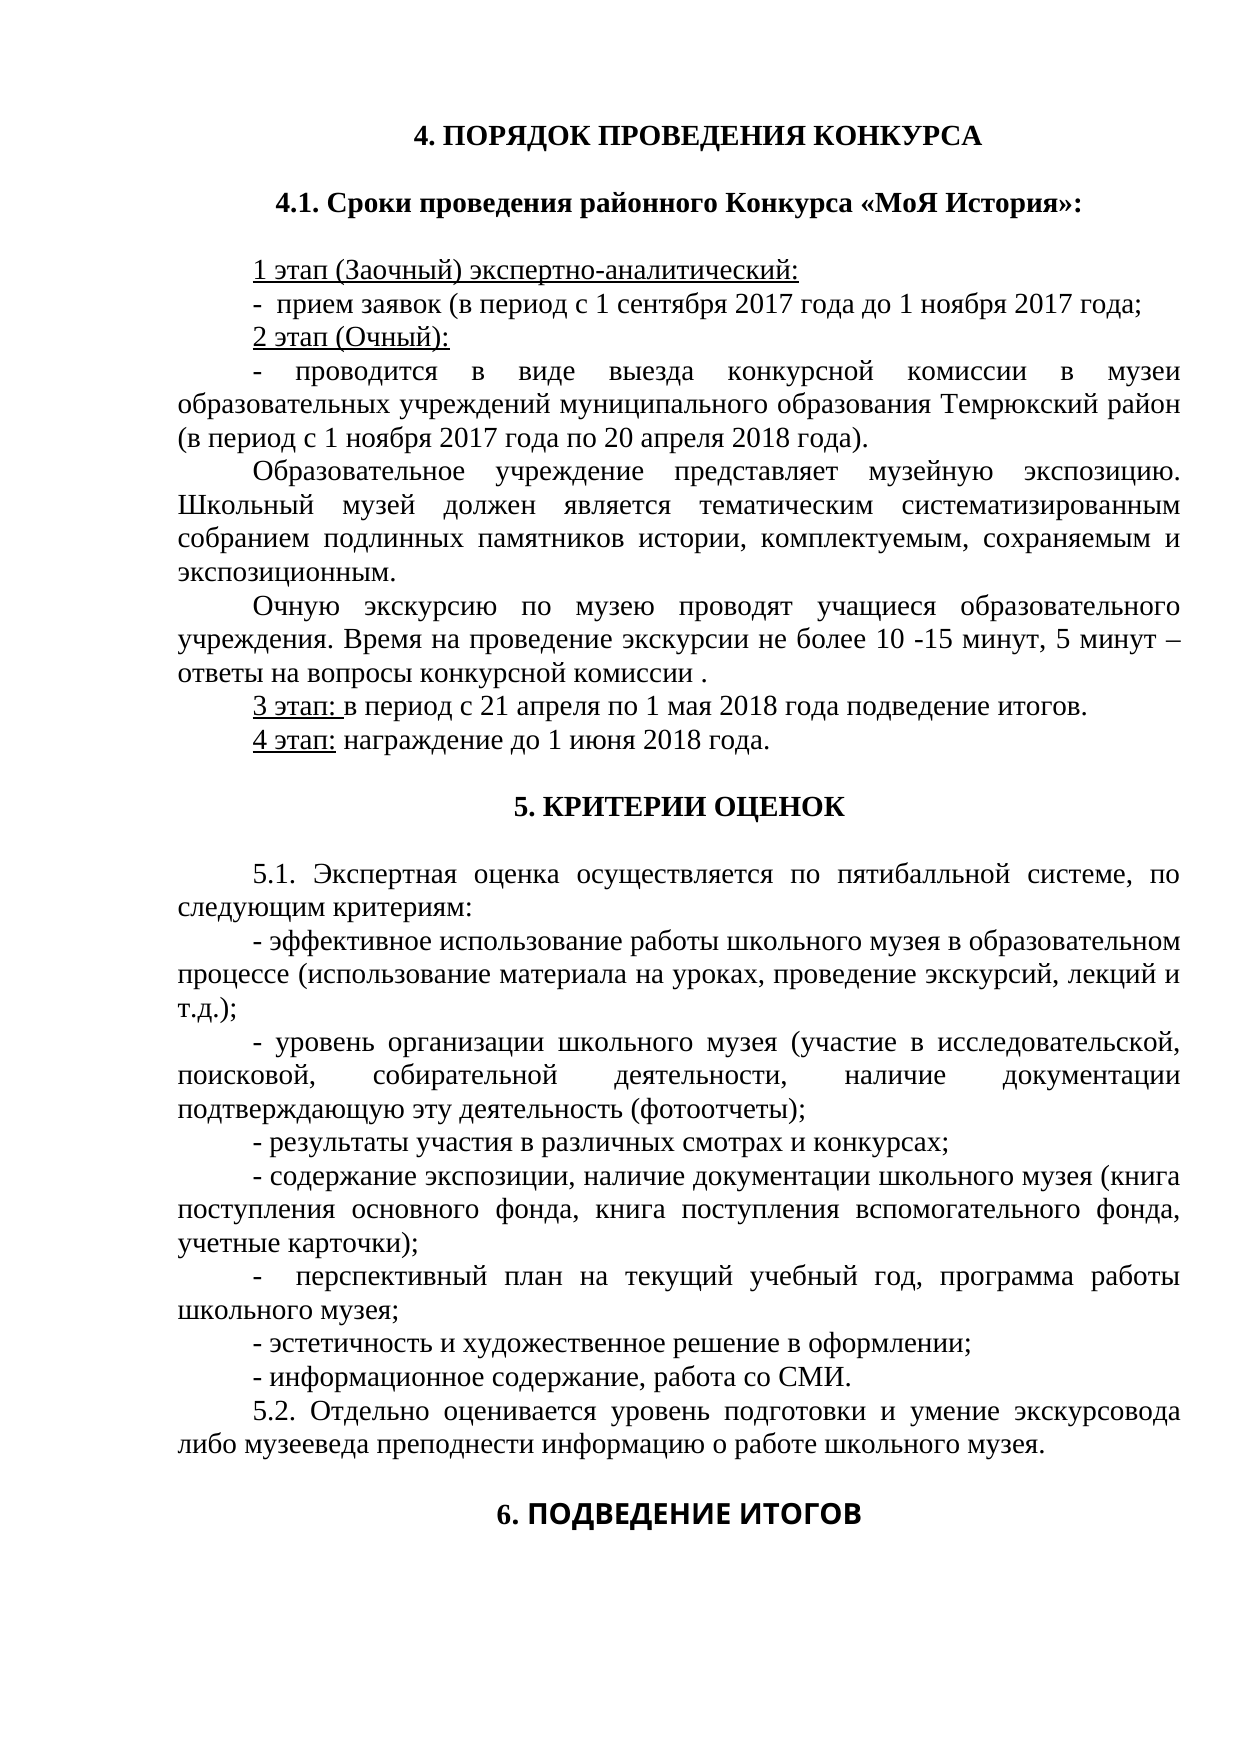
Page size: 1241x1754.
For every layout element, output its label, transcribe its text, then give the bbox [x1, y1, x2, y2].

text - перспективный план на текущий учебный год, программа работы школьного музея; [177, 1258, 1181, 1326]
text 4.1. Сроки проведения районного Конкурса «МоЯ История»: [177, 185, 1181, 219]
text 4. ПОРЯДОК ПРОВЕДЕНИЯ КОНКУРСА [215, 118, 1181, 152]
text 2 этап (Очный): [177, 319, 1181, 353]
text 4 этап: награждение до 1 июня 2018 года. [177, 722, 1181, 755]
text - содержание экспозиции, наличие документации школьного музея (книга поступления основного фонда, книга поступления вспомогательного фонда, учетные карточки); [177, 1158, 1181, 1258]
text - проводится в виде выезда конкурсной комиссии в музеи образовательных учреждений муниципального образования Темрюкский район (в период с 1 ноября 2017 года по 20 апреля 2018 года). [177, 353, 1181, 453]
text - уровень организации школьного музея (участие в исследовательской, поисковой, собирательной деятельности, наличие документации подтверждающую эту деятельность (фотоотчеты); [177, 1024, 1181, 1124]
text - эстетичность и художественное решение в оформлении; [177, 1326, 1181, 1359]
text 5. КРИТЕРИИ ОЦЕНОК [177, 789, 1181, 822]
text - эффективное использование работы школьного музея в образовательном процессе (использование материала на уроках, проведение экскурсий, лекций и т.д.); [177, 923, 1181, 1024]
text - информационное содержание, работа со СМИ. [177, 1359, 1181, 1393]
text 5.2. Отдельно оценивается уровень подготовки и умение экскурсовода либо музееведа преподнести информацию о работе школьного музея. [177, 1393, 1181, 1460]
text 3 этап: в период с 21 апреля по 1 мая 2018 года подведение итогов. [177, 688, 1181, 722]
text - прием заявок (в период с 1 сентября 2017 года до 1 ноября 2017 года; [177, 286, 1181, 319]
text Очную экскурсию по музею проводят учащиеся образовательного учреждения. Время на проведение экскурсии не более 10 -15 минут, 5 минут – ответы на вопросы конкурсной комиссии . [177, 588, 1181, 688]
text Образовательное учреждение представляет музейную экспозицию. Школьный музей должен является тематическим систематизированным собранием подлинных памятников истории, комплектуемым, сохраняемым и экспозиционным. [177, 453, 1181, 588]
text 6. ПОДВЕДЕНИЕ ИТОГОВ [177, 1493, 1181, 1533]
text 5.1. Экспертная оценка осуществляется по пятибалльной системе, по следующим критериям: [177, 856, 1181, 923]
text 1 этап (Заочный) экспертно-аналитический: [177, 252, 1181, 286]
text - результаты участия в различных смотрах и конкурсах; [177, 1124, 1181, 1158]
